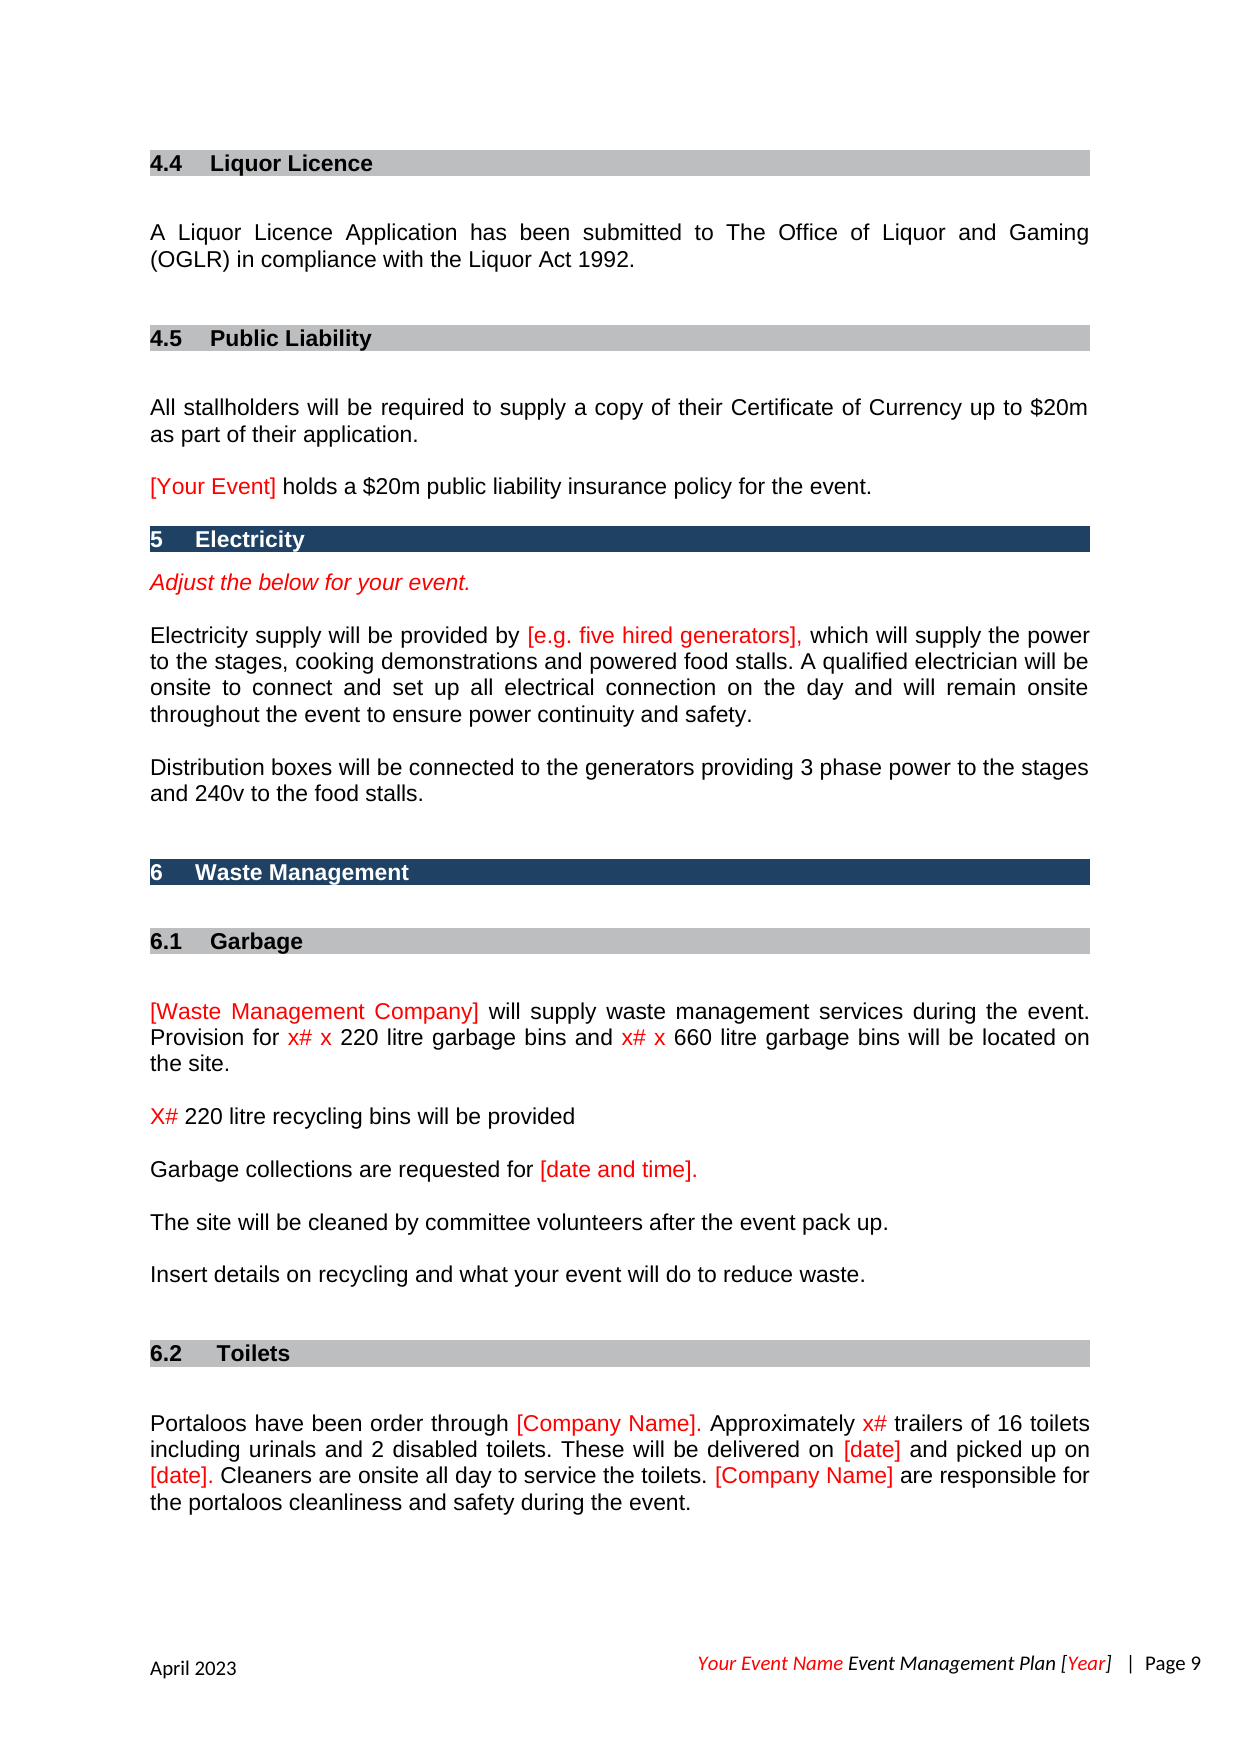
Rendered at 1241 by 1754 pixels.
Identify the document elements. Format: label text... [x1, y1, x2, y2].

text Adjust the below for your event. [150, 569, 1090, 595]
text Insert details on recycling and what your event will do to reduce waste. [150, 1261, 1090, 1287]
text Electricity supply will be provided by [e.g. five hired generators], which will supply the power to the stages, cooking demonstrations and powered food stalls. A qualified electrician will be onsite to connect and set up all electrical connection on the day and will remain onsite throughout the event to ensure power continuity and safety. [150, 622, 1090, 727]
text Distribution boxes will be connected to the generators providing 3 phase power to the stages and 240v to the food stalls. [150, 727, 1090, 806]
text A Liquor Licence Application has been submitted to The Office of Liquor and Gaming (OGLR) in compliance with the Liquor Act 1992. [150, 219, 1090, 272]
subtitle Waste Management [150, 859, 1090, 885]
text [Your Event] holds a $20m public liability insurance policy for the event. [150, 473, 1090, 499]
subtitle Garbage [150, 928, 1090, 954]
text All stallholders will be required to supply a copy of their Certificate of Currency up to $20m as part of their application. [150, 394, 1090, 447]
subtitle Electricity [150, 526, 1090, 552]
subtitle Public Liability [150, 325, 1090, 351]
text Garbage collections are requested for [date and time]. [150, 1156, 1090, 1182]
text Portaloos have been order through [Company Name]. Approximately x# trailers of 16 toilets including urinals and 2 disabled toilets. These will be delivered on [date] and picked up on [date]. Cleaners are onsite all day to service the toilets. [Company Name] are responsible for the portaloos cleanliness and safety during the event. [150, 1409, 1090, 1515]
text X# 220 litre recycling bins will be provided [150, 1103, 1090, 1129]
text [Waste Management Company] will supply waste management services during the event. Provision for x# x 220 litre garbage bins and x# x 660 litre garbage bins will be located on the site. [150, 998, 1090, 1077]
subtitle Toilets [150, 1340, 1090, 1367]
subtitle Liquor Licence [150, 150, 1090, 176]
text The site will be cleaned by committee volunteers after the event pack up. [150, 1208, 1090, 1235]
